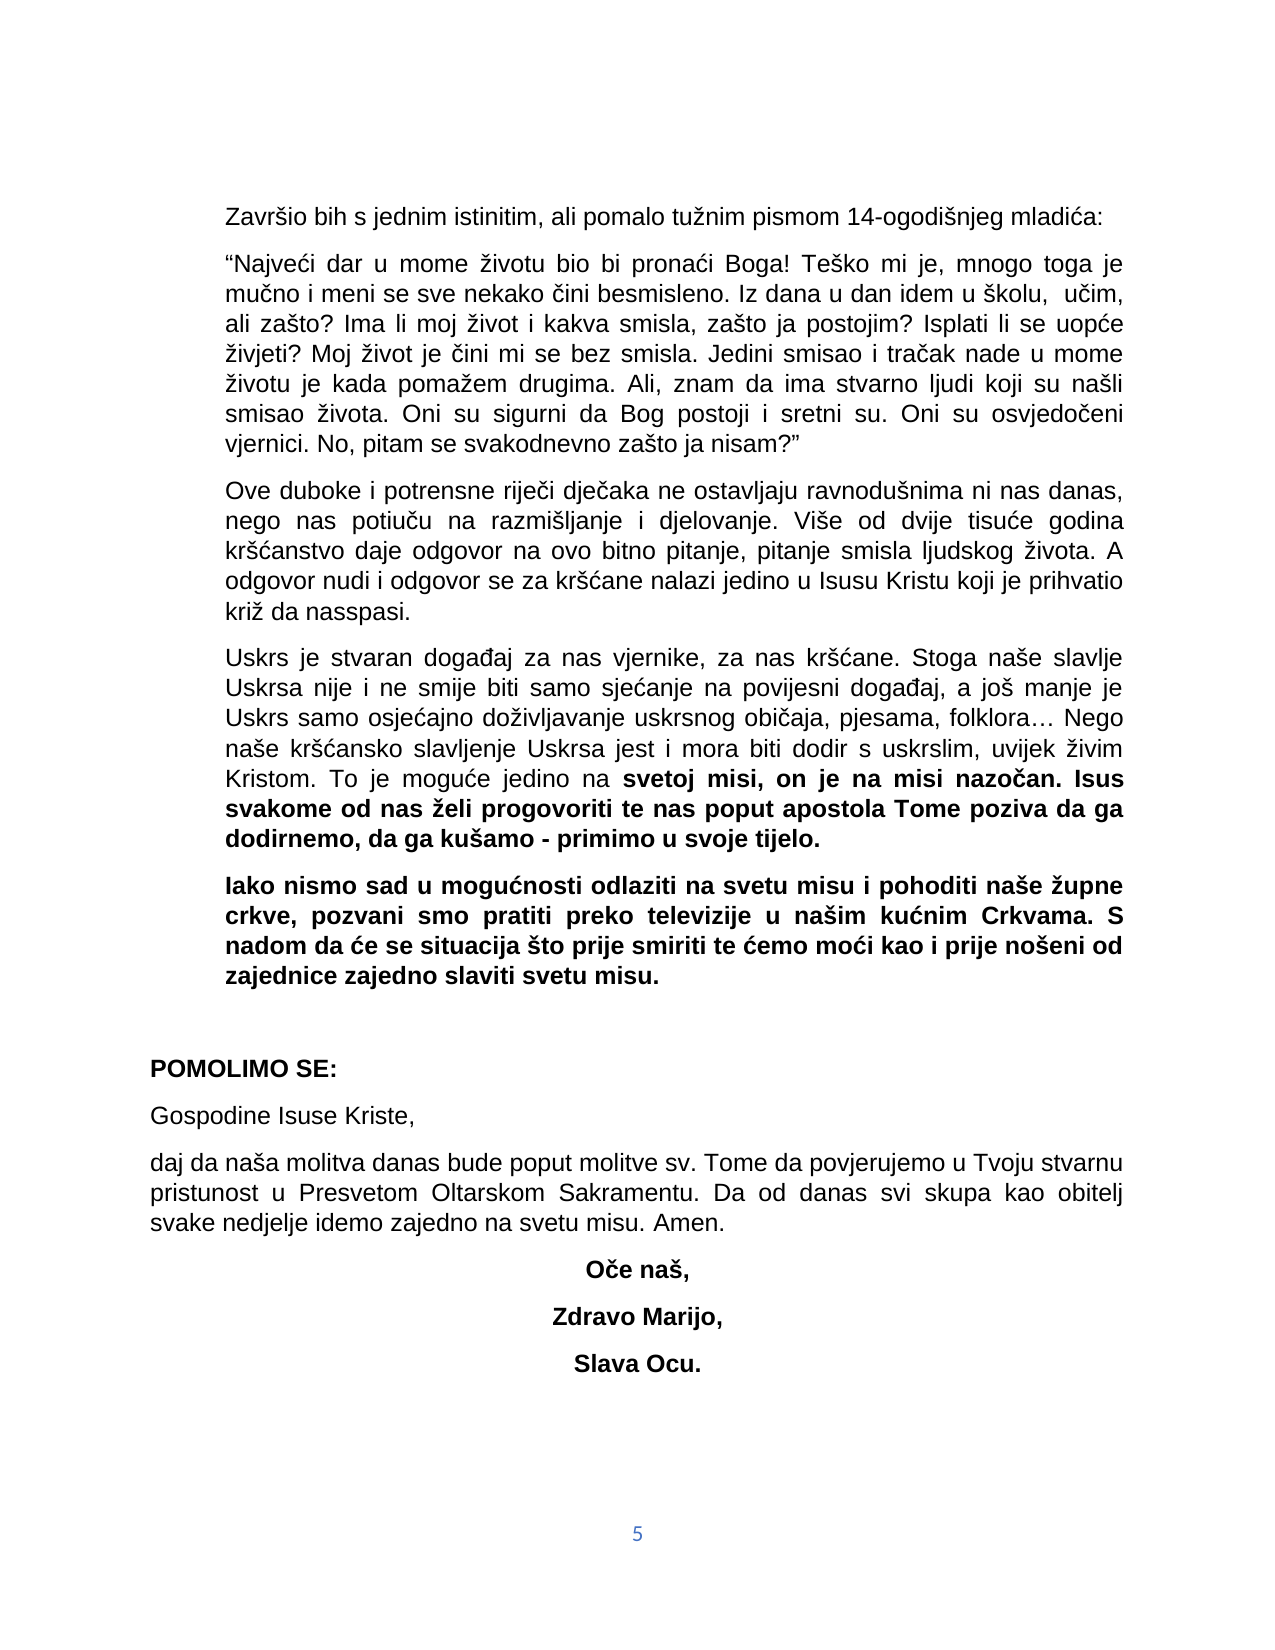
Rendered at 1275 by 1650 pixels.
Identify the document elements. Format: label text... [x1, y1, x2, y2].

text “Najveći dar u mome životu bio bi pronaći Boga! Teško mi je, mnogo toga je mučno i meni se sve nekako čini besmisleno. Iz dana u dan idem u školu, učim, ali zašto? Ima li moj život i kakva smisla, zašto ja postojim? Isplati li se uopće živjeti? Moj život je čini mi se bez smisla. Jedini smisao i tračak nade u mome životu je kada pomažem drugima. Ali, znam da ima stvarno ljudi koji su našli smisao života. Oni su sigurni da Bog postoji i sretni su. Oni su osvjedočeni vjernici. No, pitam se svakodnevno zašto ja nisam?” [225, 249, 1125, 458]
text Oče naš, [150, 1255, 1125, 1284]
text Uskrs je stvaran događaj za nas vjernike, za nas kršćane. Stoga naše slavlje Uskrsa nije i ne smije biti samo sjećanje na povijesni događaj, a još manje je Uskrs samo osjećajno doživljavanje uskrsnog običaja, pjesama, folklora… Nego naše kršćansko slavljenje Uskrsa jest i mora biti dodir s uskrslim, uvijek živim Kristom. To je moguće jedino na svetoj misi, on je na misi nazočan. Isus svakome od nas želi progovoriti te nas poput apostola Tome poziva da ga dodirnemo, da ga kušamo - primimo u svoje tijelo. [225, 643, 1125, 853]
text Završio bih s jednim istinitim, ali pomalo tužnim pismom 14-ogodišnjeg mladića: [225, 202, 1125, 231]
text Iako nismo sad u mogućnosti odlaziti na svetu misu i pohoditi naše župne crkve, pozvani smo pratiti preko televizije u našim kućnim Crkvama. S nadom da će se situacija što prije smiriti te ćemo moći kao i prije nošeni od zajednice zajedno slaviti svetu misu. [225, 871, 1125, 990]
text Zdravo Marijo, [150, 1302, 1125, 1331]
text Ove duboke i potrensne riječi dječaka ne ostavljaju ravnodušnima ni nas danas, nego nas potiuču na razmišljanje i djelovanje. Više od dvije tisuće godina kršćanstvo daje odgovor na ovo bitno pitanje, pitanje smisla ljudskog života. A odgovor nudi i odgovor se za kršćane nalazi jedino u Isusu Kristu koji je prihvatio križ da nasspasi. [225, 476, 1125, 625]
text POMOLIMO SE: [150, 1054, 1125, 1083]
text daj da naša molitva danas bude poput molitve sv. Tome da povjerujemo u Tvoju stvarnu pristunost u Presvetom Oltarskom Sakramentu. Da od danas svi skupa kao obitelj svake nedjelje idemo zajedno na svetu misu. Amen. [150, 1148, 1125, 1237]
text Slava Ocu. [150, 1348, 1125, 1377]
text Gospodine Isuse Kriste, [150, 1101, 1125, 1130]
